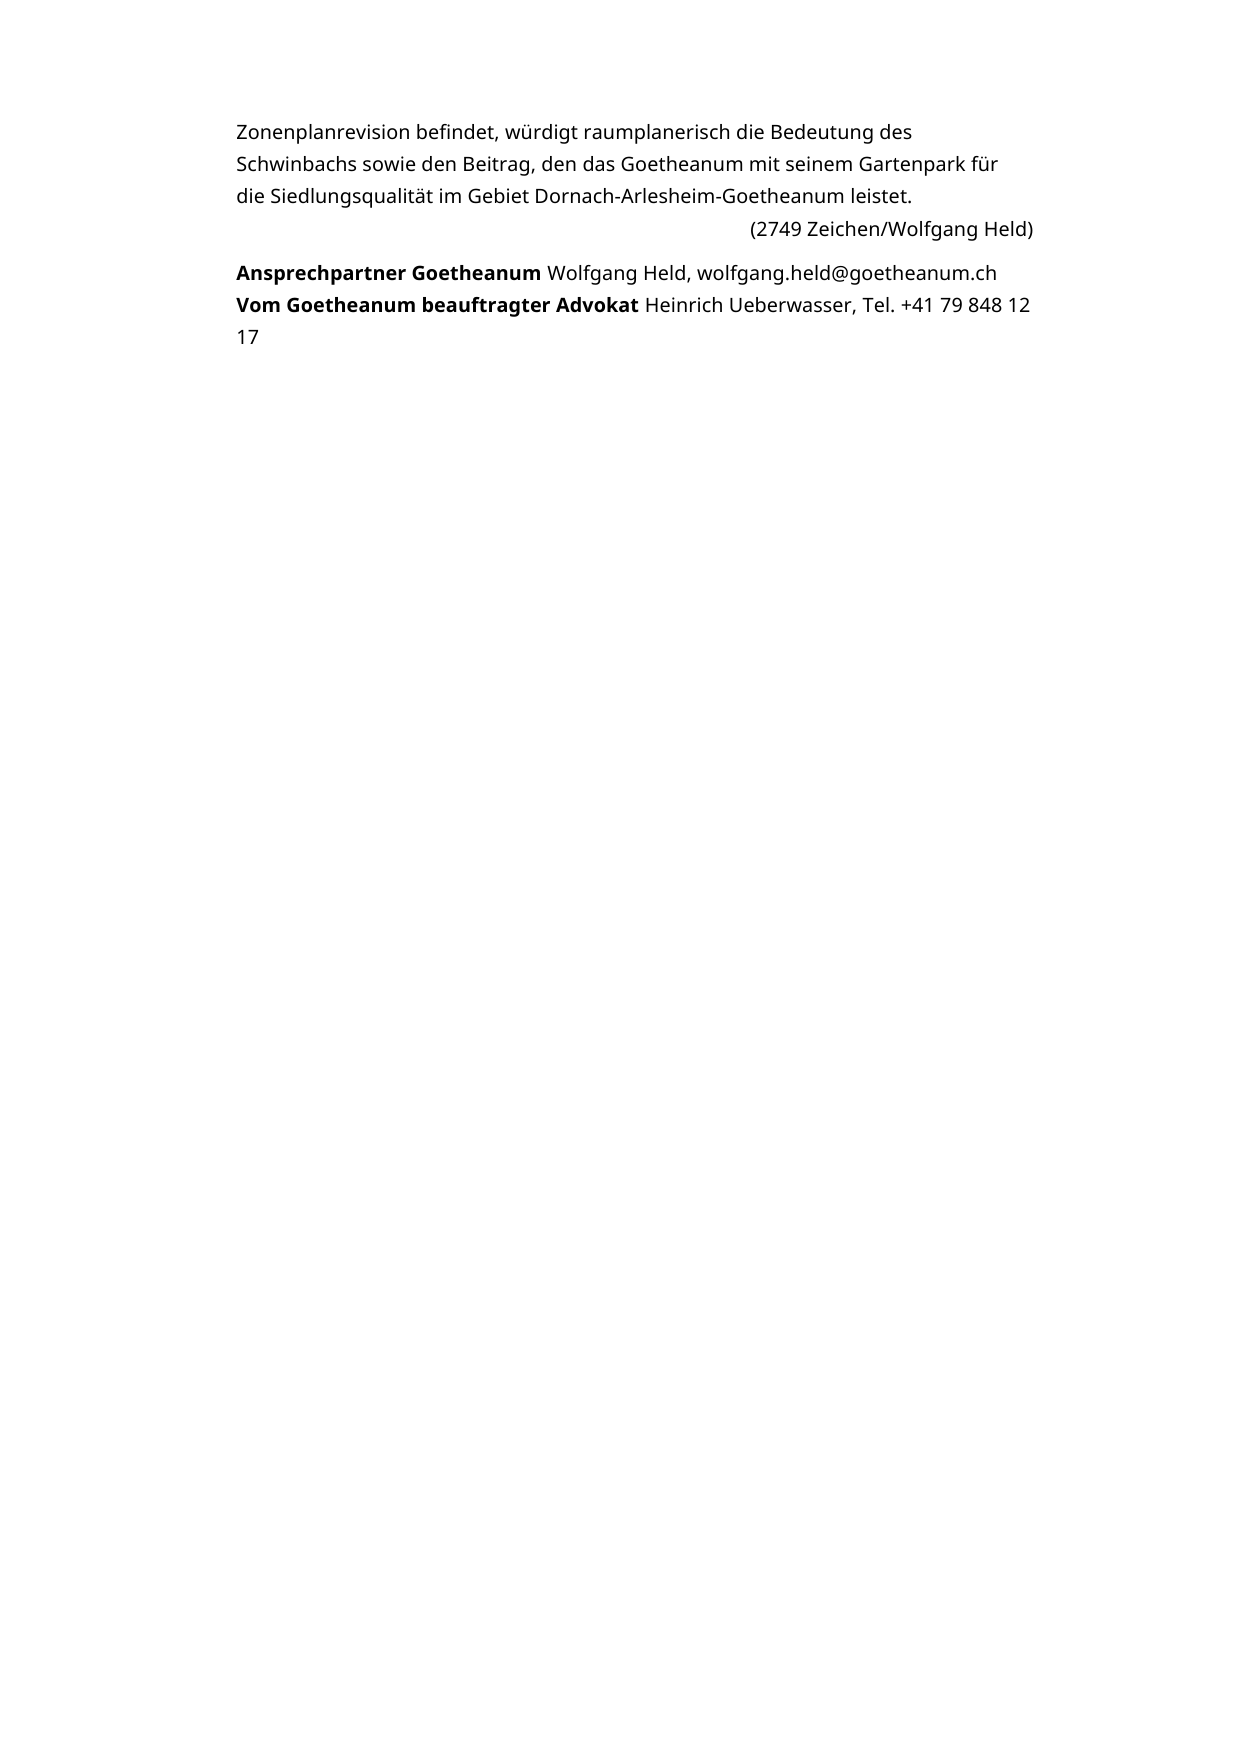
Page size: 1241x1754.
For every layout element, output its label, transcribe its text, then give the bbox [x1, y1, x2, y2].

text Vom Goetheanum beauftragter Advokat Heinrich Ueberwasser, Tel. +41 79 848 12 17 [236, 291, 1033, 351]
text Ansprechpartner Goetheanum Wolfgang Held, wolfgang.held@goetheanum.ch [236, 259, 1033, 286]
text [236, 118, 1033, 210]
text (2749 Zeichen/Wolfgang Held) [236, 215, 1033, 242]
